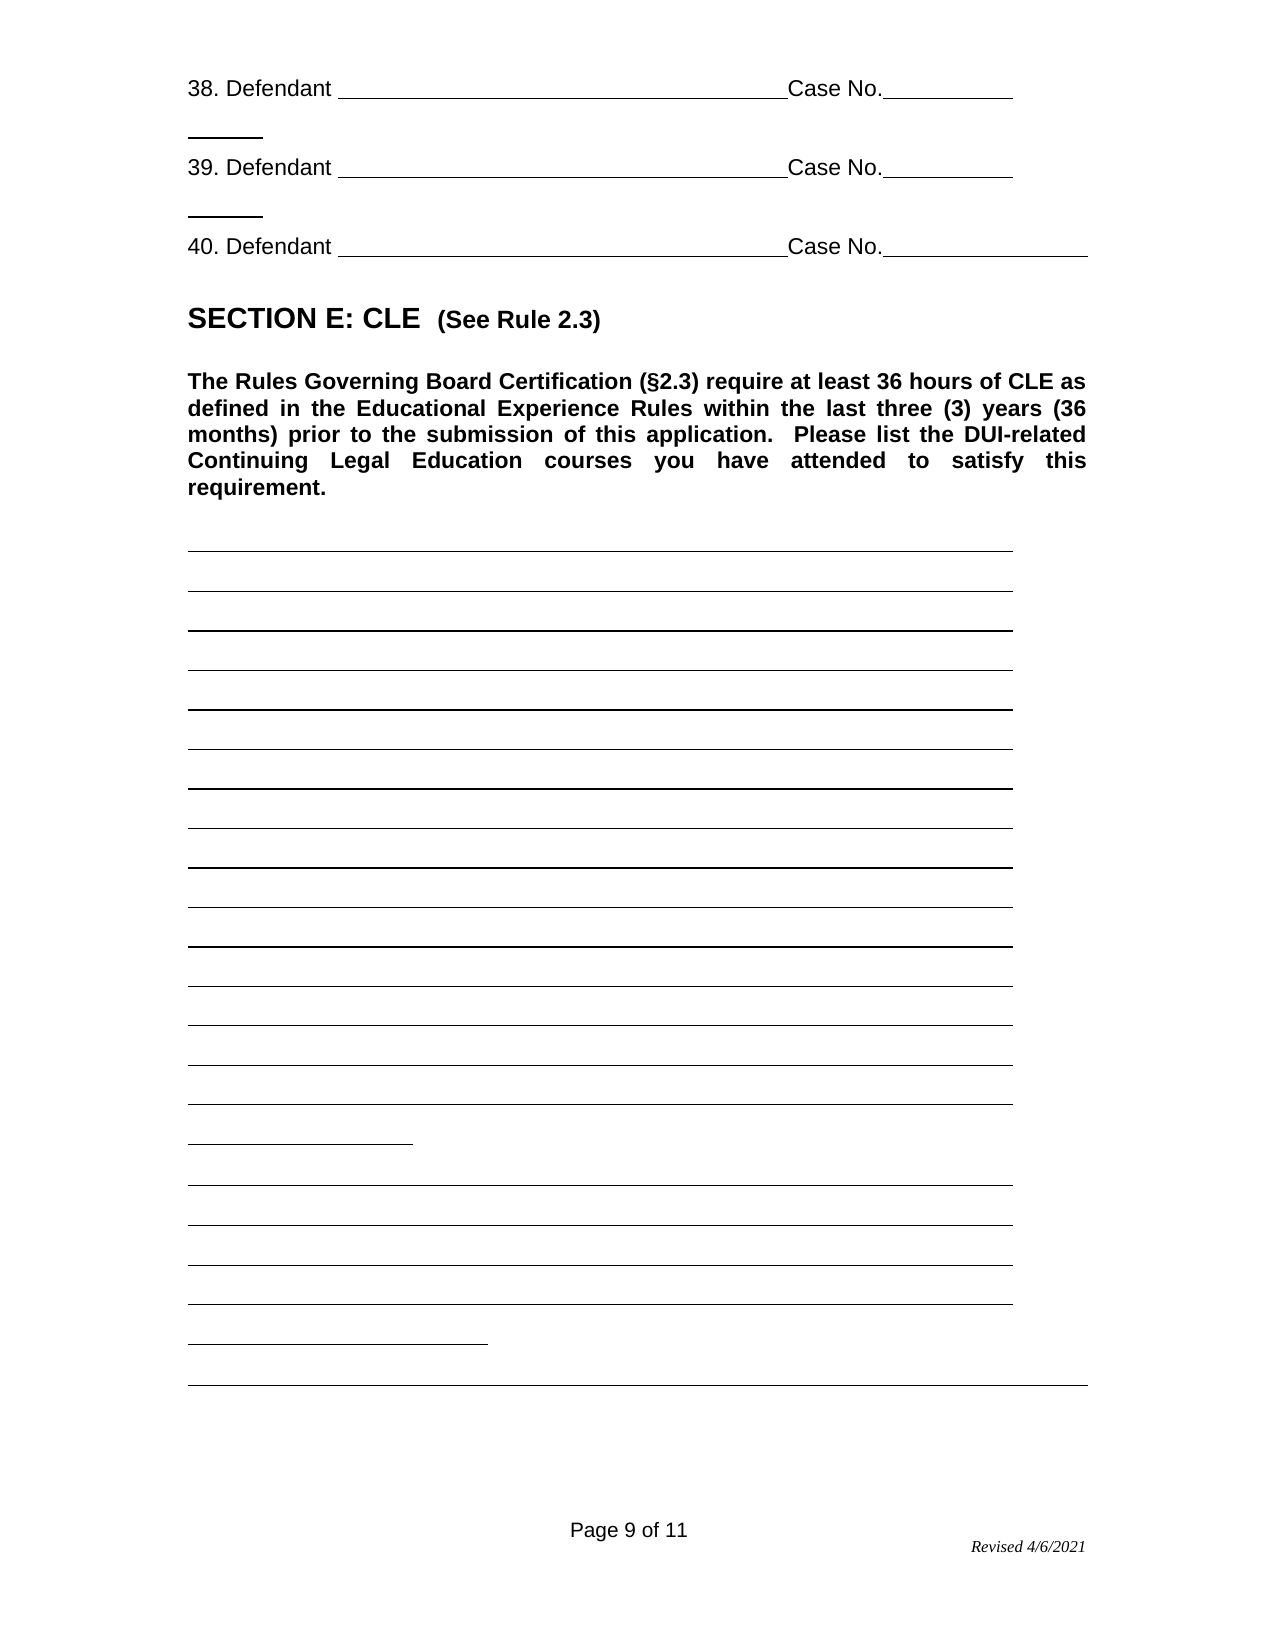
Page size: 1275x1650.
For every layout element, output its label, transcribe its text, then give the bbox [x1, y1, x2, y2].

text The Rules Governing Board Certification (§2.3) require at least 36 hours of CLE as defined in the Educational Experience Rules within the last three (3) years (36 months) prior to the submission of this application. Please list the DUI-related Continuing Legal Education courses you have attended to satisfy this requirement. [187, 368, 1087, 500]
text SECTION E: CLE (See Rule 2.3) [187, 301, 1087, 335]
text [187, 75, 1087, 259]
